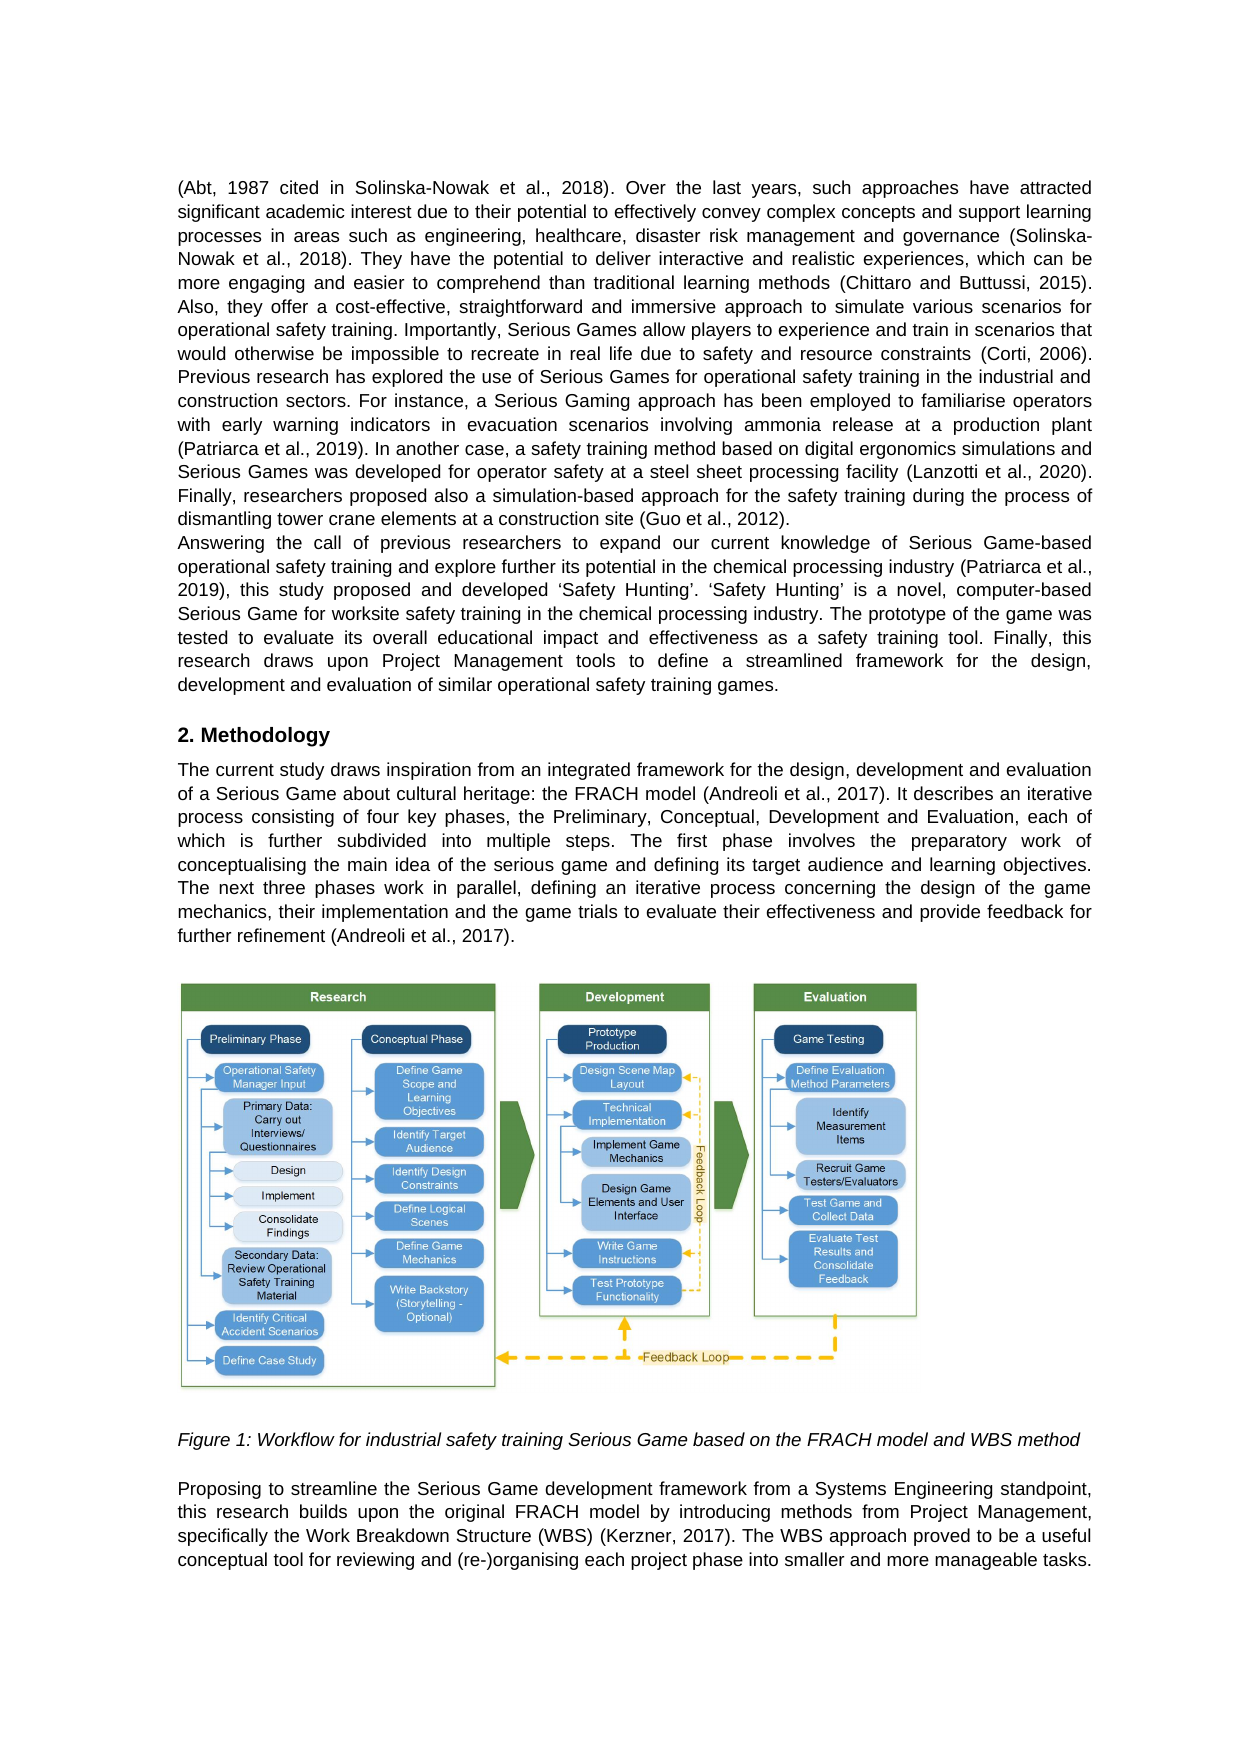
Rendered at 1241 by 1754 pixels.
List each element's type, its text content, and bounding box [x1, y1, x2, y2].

text The current study draws inspiration from an integrated framework for the design, development and evaluation of a Serious Game about cultural heritage: the FRACH model (Andreoli et al., 2017). It describes an iterative process consisting of four key phases, the Preliminary, Conceptual, Development and Evaluation, each of which is further subdivided into multiple steps. The first phase involves the preparatory work of conceptualising the main idea of the serious game and defining its target audience and learning objectives. The next three phases work in parallel, defining an iterative process concerning the design of the game mechanics, their implementation and the game trials to evaluate their effectiveness and provide feedback for further refinement (Andreoli et al., 2017). [177, 759, 1092, 946]
text Figure 1: Workflow for industrial safety training Serious Game based on the FRACH model and WBS method [177, 1429, 1092, 1450]
subtitle Methodology [177, 722, 1092, 746]
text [177, 177, 1092, 530]
picture [177, 982, 921, 1393]
text Answering the call of previous researchers to expand our current knowledge of Serious Game-based operational safety training and explore further its potential in the chemical processing industry (Patriarca et al., 2019), this study proposed and developed ‘Safety Hunting’. ‘Safety Hunting’ is a novel, computer-based Serious Game for worksite safety training in the chemical processing industry. The prototype of the game was tested to evaluate its overall educational impact and effectiveness as a safety training tool. Finally, this research draws upon Project Management tools to define a streamlined framework for the design, development and evaluation of similar operational safety training games. [177, 532, 1092, 695]
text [177, 1477, 1092, 1570]
